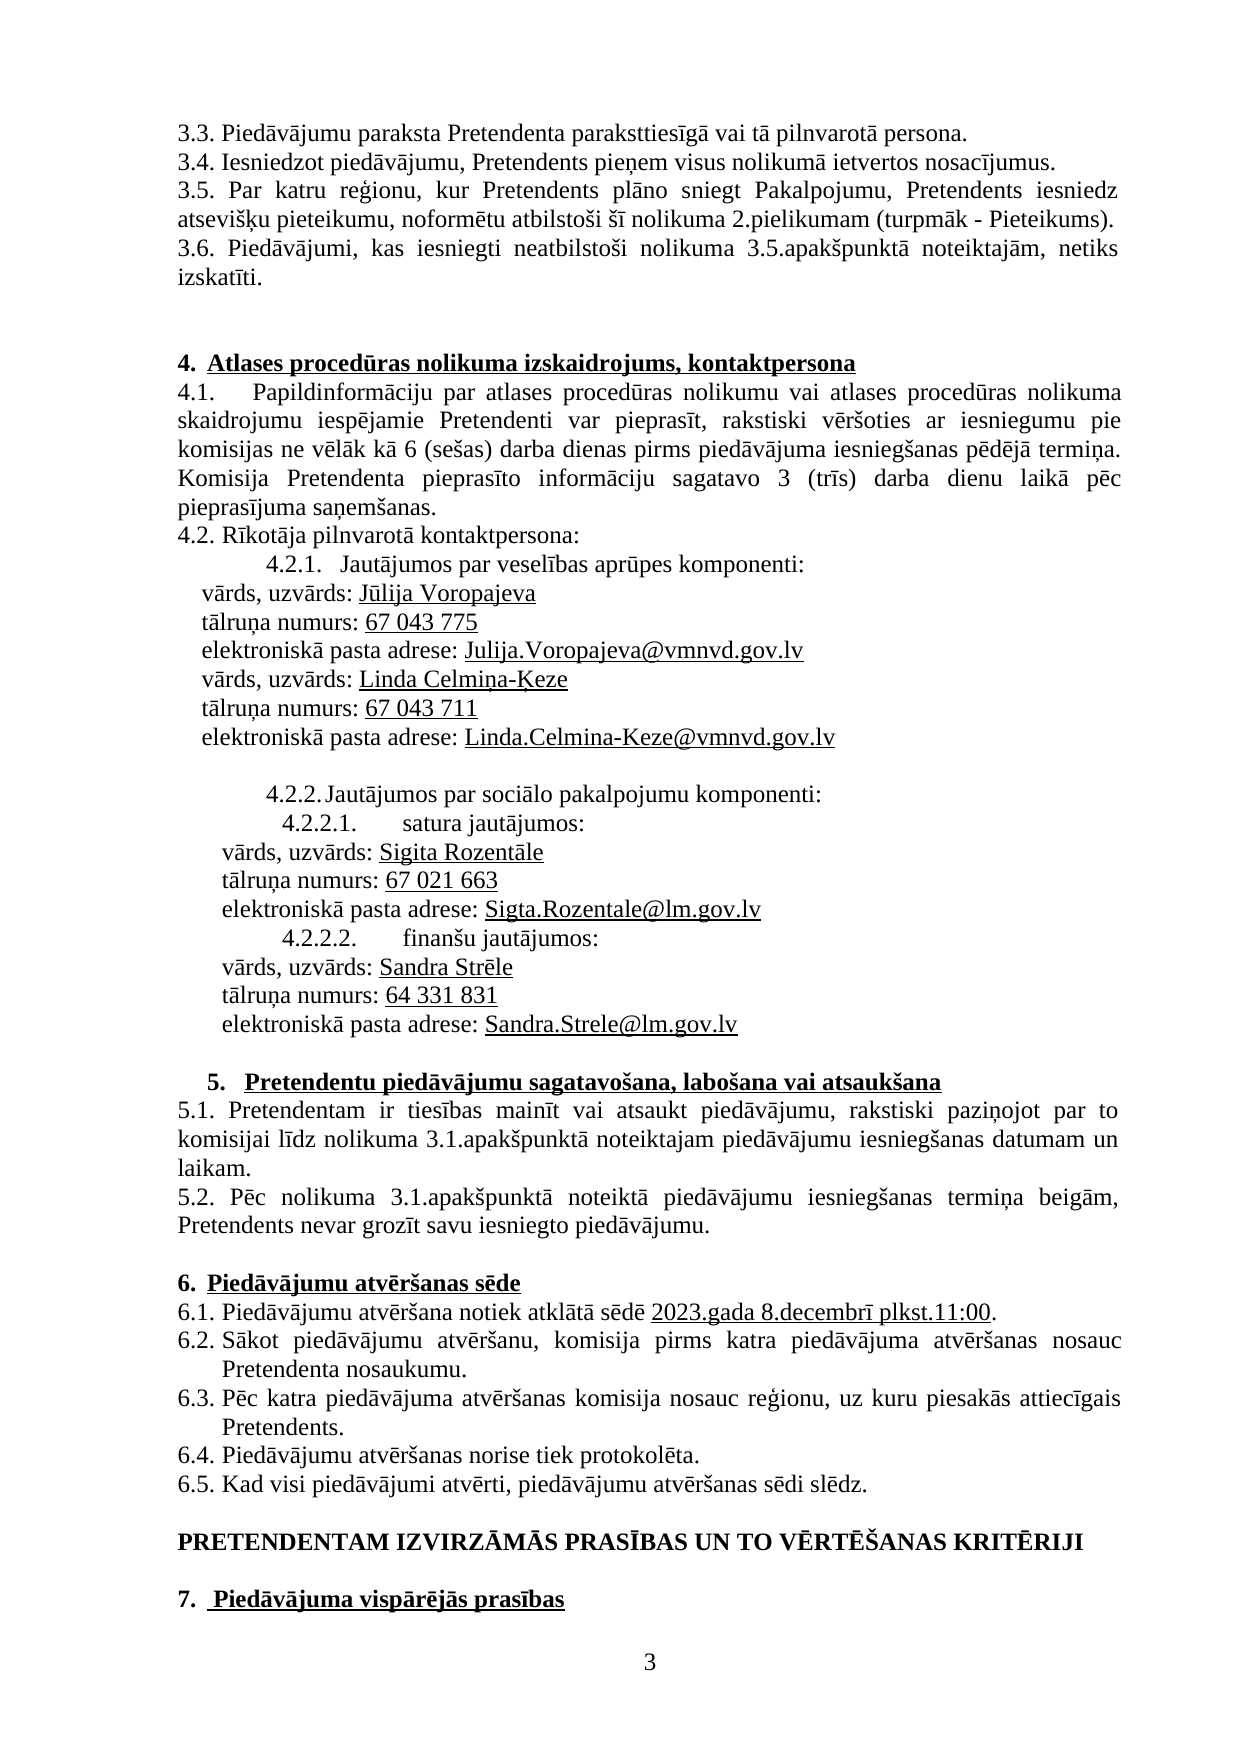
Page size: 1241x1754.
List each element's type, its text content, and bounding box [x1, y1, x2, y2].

list tālruņa numurs: 67 043 711 [201, 693, 1122, 722]
list Papildinformāciju par atlases procedūras nolikumu vai atlases procedūras nolikuma skaidrojumu iespējamie Pretendenti var pieprasīt, rakstiski vēršoties ar iesniegumu pie komisijas ne vēlāk kā 6 (sešas) darba dienas pirms piedāvājuma iesniegšanas pēdējā termiņa. Komisija Pretendenta pieprasīto informāciju sagatavo 3 (trīs) darba dienu laikā pēc pieprasījuma saņemšanas. [177, 377, 1122, 521]
list Atlases procedūras nolikuma izskaidrojums, kontaktpersona [177, 348, 1122, 377]
list Piedāvājuma vispārējās prasības [177, 1584, 1122, 1613]
list tālruņa numurs: 67 021 663 [207, 866, 1122, 894]
list vārds, uzvārds: Sigita Rozentāle [207, 837, 1122, 866]
list Rīkotāja pilnvarotā kontaktpersona: [177, 521, 1122, 549]
list Piedāvājumu atvēršanas norise tiek protokolēta. [177, 1441, 1122, 1469]
text 3.6. Piedāvājumi, kas iesniegti neatbilstoši nolikuma 3.5.apakšpunktā noteiktajām, netiks izskatīti. [177, 233, 1119, 291]
list elektroniskā pasta adrese: Sandra.Strele@lm.gov.lv [207, 1009, 1122, 1038]
list vārds, uzvārds: Jūlija Voropajeva [201, 578, 1122, 607]
text 3.4. Iesniedzot piedāvājumu, Pretendents pieņem visus nolikumā ietvertos nosacījumus. [177, 147, 1119, 176]
list Piedāvājumu atvēršanas sēde [177, 1268, 1122, 1297]
list tālruņa numurs: 64 331 831 [207, 981, 1122, 1009]
text 5.1. Pretendentam ir tiesības mainīt vai atsaukt piedāvājumu, rakstiski paziņojot par to komisijai līdz nolikuma 3.1.apakšpunktā noteiktajam piedāvājumu iesniegšanas datumam un laikam. [177, 1096, 1119, 1182]
list satura jautājumos: [282, 808, 1122, 837]
list tālruņa numurs: 67 043 775 [201, 607, 1122, 636]
list Sākot piedāvājumu atvēršanu, komisija pirms katra piedāvājuma atvēršanas nosauc Pretendenta nosaukumu. [177, 1326, 1122, 1383]
list Jautājumos par veselības aprūpes komponenti: [266, 549, 1122, 578]
list vārds, uzvārds: Sandra Strēle [207, 952, 1122, 981]
text 5.2. Pēc nolikuma 3.1.apakšpunktā noteiktā piedāvājumu iesniegšanas termiņa beigām, Pretendents nevar grozīt savu iesniegto piedāvājumu. [177, 1182, 1119, 1239]
text PRETENDENTAM IZVIRZĀMĀS PRASĪBAS UN TO VĒRTĒŠANAS KRITĒRIJI [177, 1527, 1122, 1556]
list vārds, uzvārds: Linda Celmiņa-Ķeze [201, 664, 1122, 693]
list Jautājumos par sociālo pakalpojumu komponenti: [266, 779, 1122, 808]
list Pretendentu piedāvājumu sagatavošana, labošana vai atsaukšana [207, 1067, 1122, 1096]
text 3.3. Piedāvājumu paraksta Pretendenta paraksttiesīgā vai tā pilnvarotā persona. [177, 118, 1119, 147]
list elektroniskā pasta adrese: Linda.Celmina-Keze@vmnvd.gov.lv [201, 722, 1122, 751]
list elektroniskā pasta adrese: Julija.Voropajeva@vmnvd.gov.lv [201, 636, 1122, 664]
list elektroniskā pasta adrese: Sigta.Rozentale@lm.gov.lv [207, 894, 1122, 923]
list Piedāvājumu atvēršana notiek atklātā sēdē 2023.gada 8.decembrī plkst.11:00. [177, 1297, 1122, 1326]
list finanšu jautājumos: [282, 923, 1122, 952]
list Pēc katra piedāvājuma atvēršanas komisija nosauc reģionu, uz kuru piesakās attiecīgais Pretendents. [177, 1383, 1122, 1441]
text 3.5. Par katru reģionu, kur Pretendents plāno sniegt Pakalpojumu, Pretendents iesniedz atsevišķu pieteikumu, noformētu atbilstoši šī nolikuma 2.pielikumam (turpmāk - Pieteikums). [177, 176, 1119, 233]
list Kad visi piedāvājumi atvērti, piedāvājumu atvēršanas sēdi slēdz. [177, 1469, 1122, 1498]
